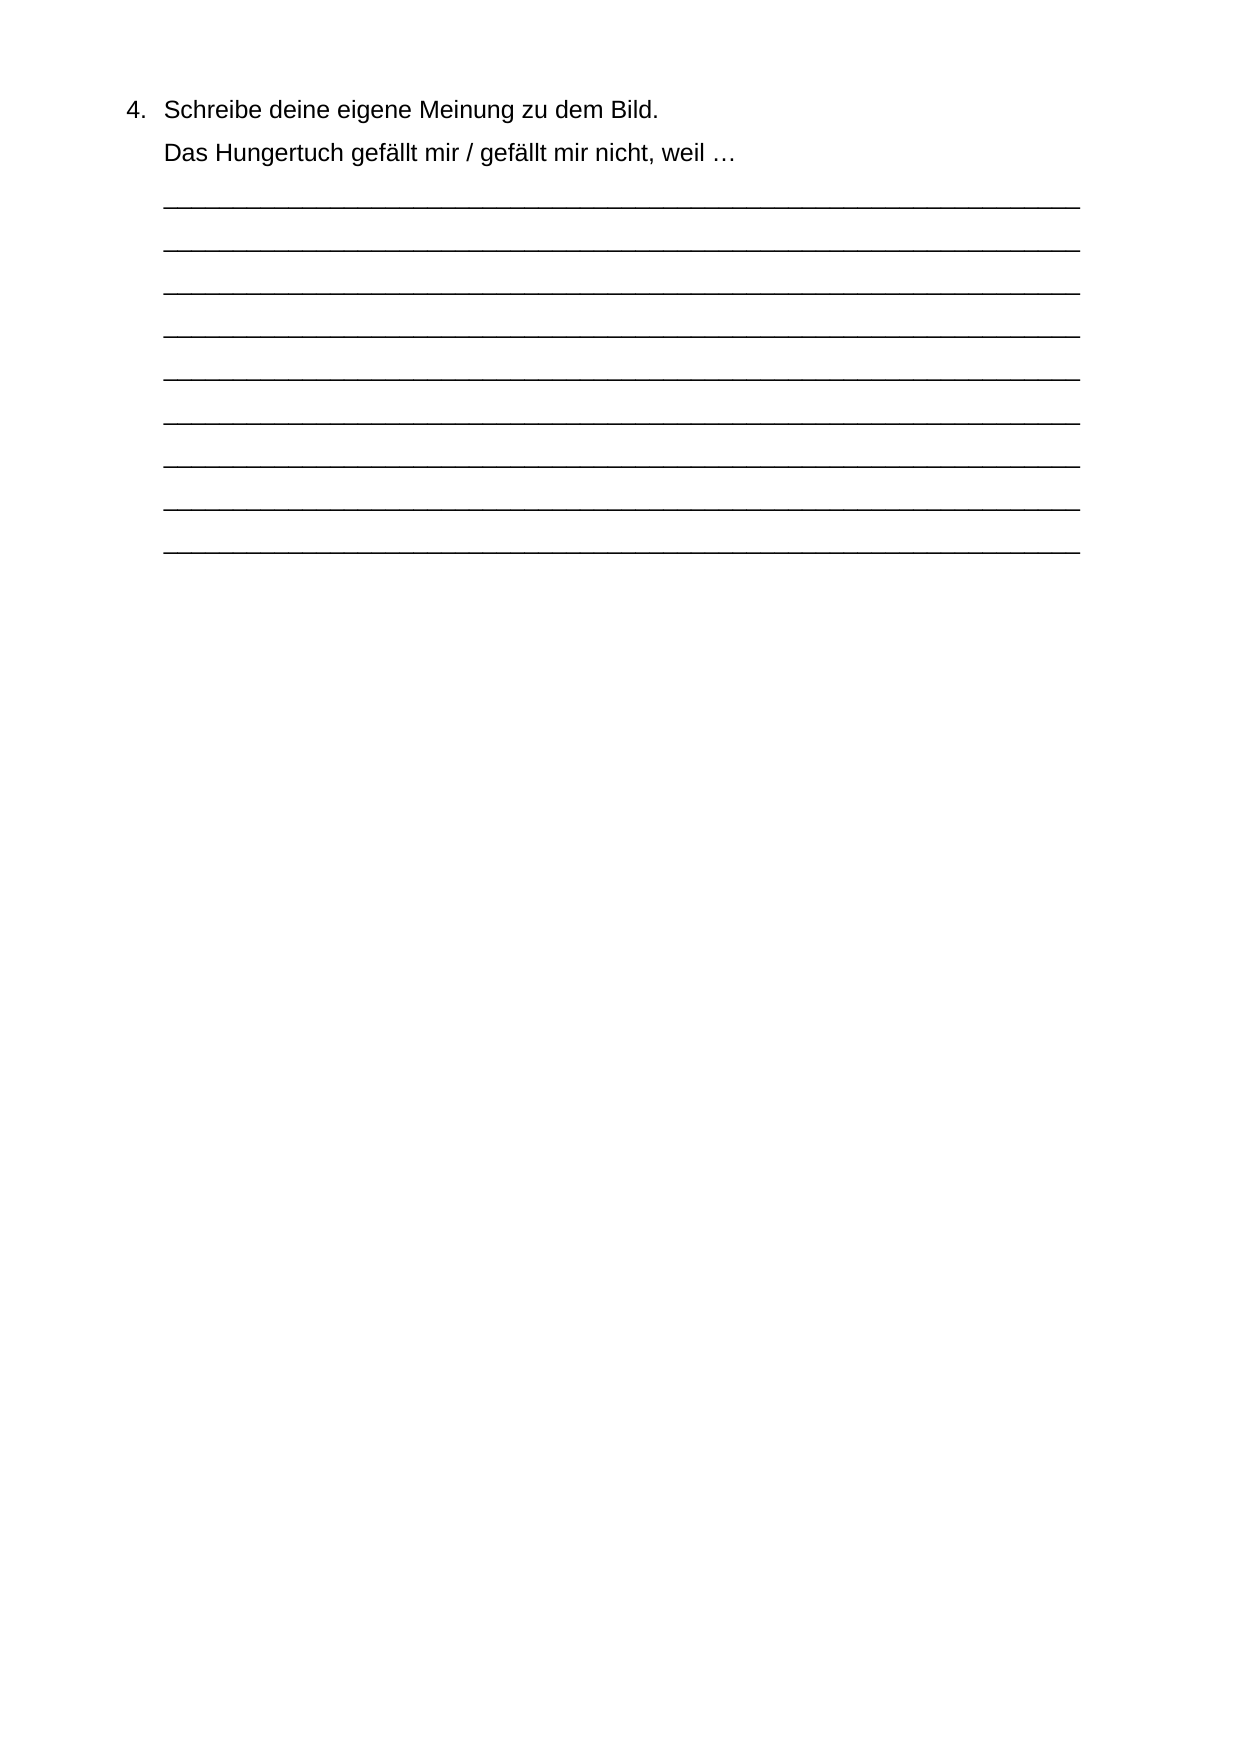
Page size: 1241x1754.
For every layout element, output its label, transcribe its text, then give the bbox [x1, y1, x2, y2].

list Schreibe deine eigene Meinung zu dem Bild. Das Hungertuch gefällt mir / gefällt mir nicht, weil … __________________________________________________________________________________________________________________________________________________________________________________________________________________________________________________________________________________________________________________________________________________________________________________________________________________________________________________________________________________________________________________________________________________________________________________________________________________ [126, 95, 1093, 555]
